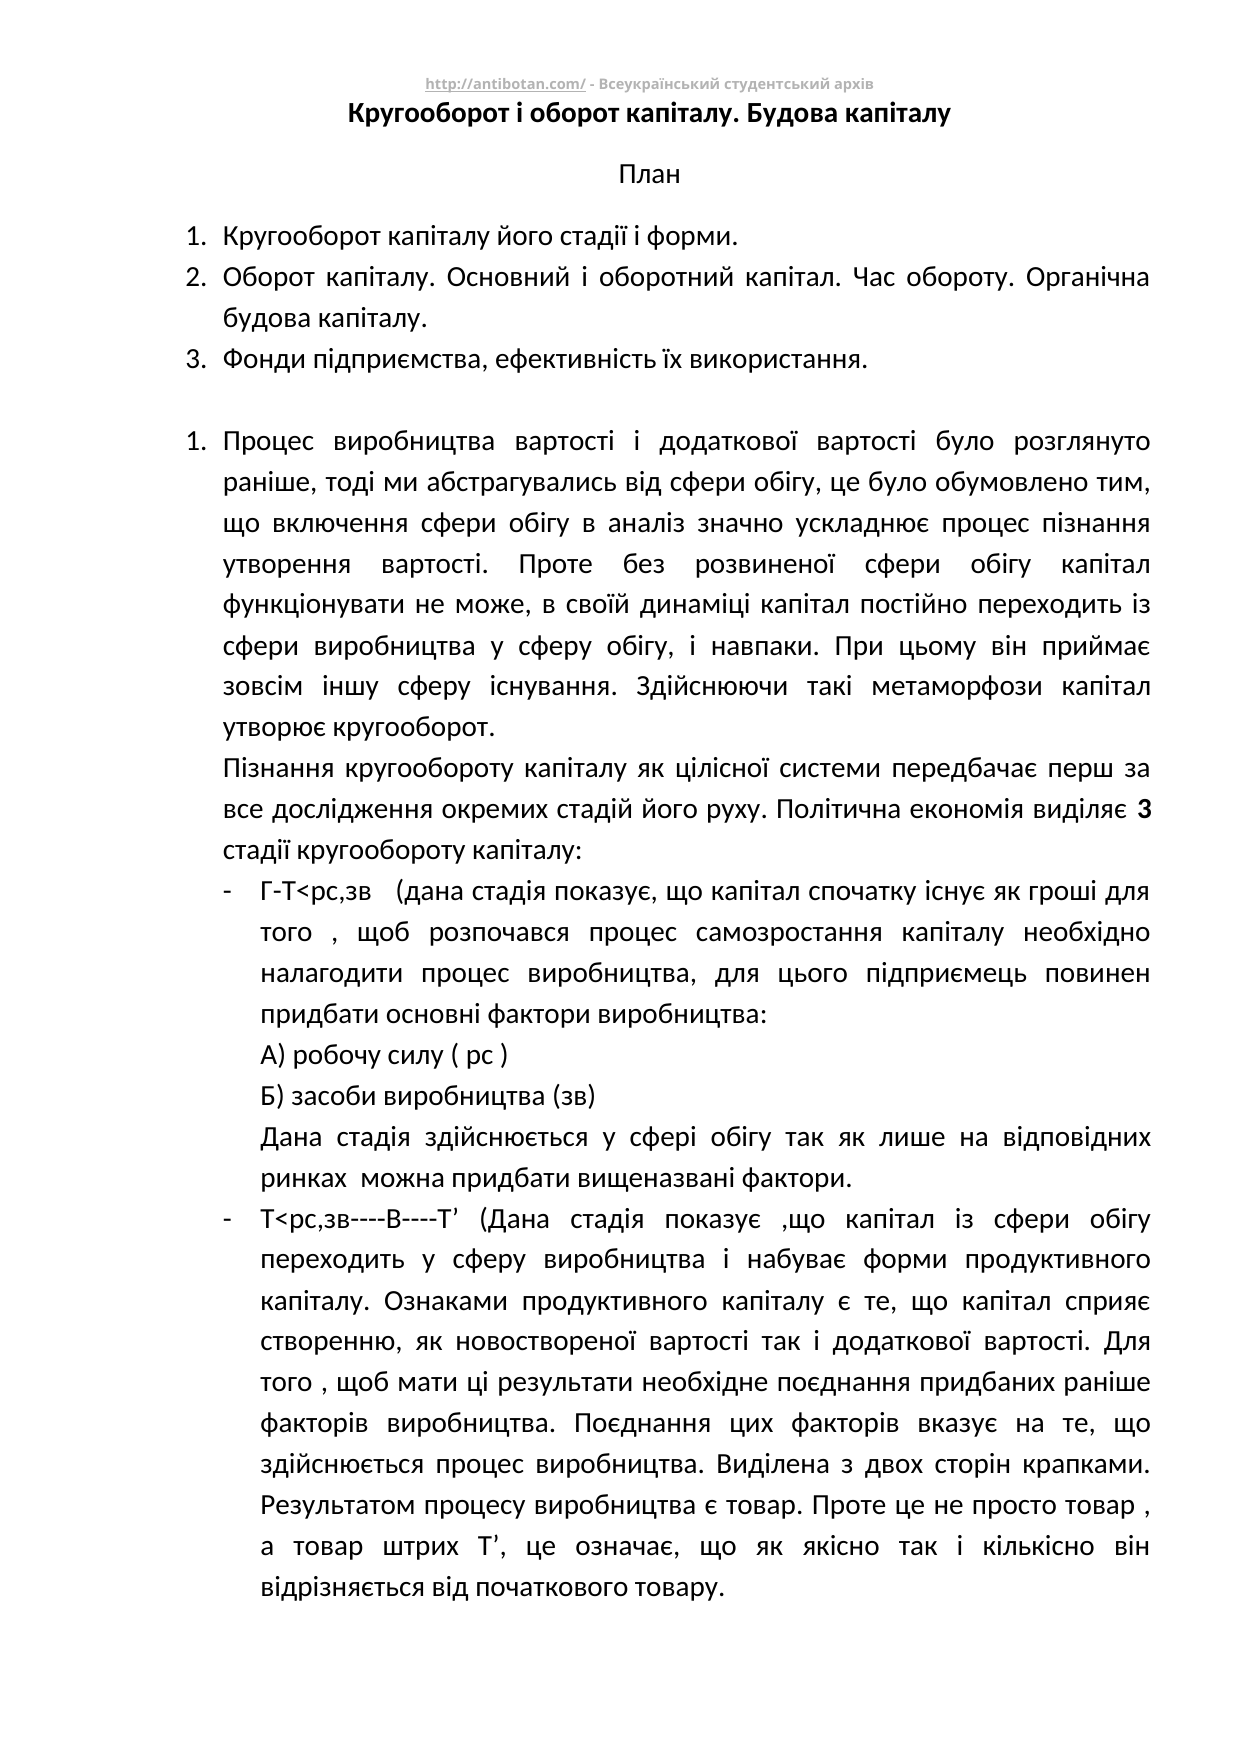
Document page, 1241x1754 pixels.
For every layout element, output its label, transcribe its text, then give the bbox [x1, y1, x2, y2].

text План [148, 155, 1152, 191]
list Процес виробництва вартості і додаткової вартості було розглянуто раніше, тоді ми абстрагувались від сфери обігу, це було обумовлено тим, що включення сфери обігу в аналіз значно ускладнює процес пізнання утворення вартості. Проте без розвиненої сфери обігу капітал функціонувати не може, в своїй динаміці капітал постійно переходить із сфери виробництва у сферу обігу, і навпаки. При цьому він приймає зовсім іншу сферу існування. Здійснюючи такі метаморфози капітал утворює кругооборот. [185, 422, 1152, 744]
list А) робочу силу ( рс ) [260, 1036, 1152, 1072]
list Кругооборот капіталу його стадії і форми. [185, 217, 1152, 253]
list Г-Т<рс,зв (дана стадія показує, що капітал спочатку існує як гроші для того , щоб розпочався процес самозростання капіталу необхідно налагодити процес виробництва, для цього підприємець повинен придбати основні фактори виробництва: [223, 872, 1152, 1031]
list Дана стадія здійснюється у сфері обігу так як лише на відповідних ринках можна придбати вищеназвані фактори. [260, 1118, 1152, 1194]
text Кругооборот і оборот капіталу. Будова капіталу [148, 94, 1152, 129]
list Оборот капіталу. Основний і оборотний капітал. Час обороту. Органічна будова капіталу. [185, 258, 1152, 335]
list Пізнання кругообороту капіталу як цілісної системи передбачає перш за все дослідження окремих стадій його руху. Політична економія виділяє 3 стадії кругообороту капіталу: [223, 749, 1152, 867]
list Фонди підприємства, ефективність їх використання. [185, 340, 1152, 376]
list Б) засоби виробництва (зв) [260, 1077, 1152, 1112]
list Т<рс,зв----В----Т’ (Дана стадія показує ,що капітал із сфери обігу переходить у сферу виробництва і набуває форми продуктивного капіталу. Ознаками продуктивного капіталу є те, що капітал сприяє створенню, як новоствореної вартості так і додаткової вартості. Для того , щоб мати ці результати необхідне поєднання придбаних раніше факторів виробництва. Поєднання цих факторів вказує на те, що здійснюється процес виробництва. Виділена з двох сторін крапками. Результатом процесу виробництва є товар. Проте це не просто товар , а товар штрих Т’, це означає, що як якісно так і кількісно він відрізняється від початкового товару. [223, 1200, 1152, 1604]
